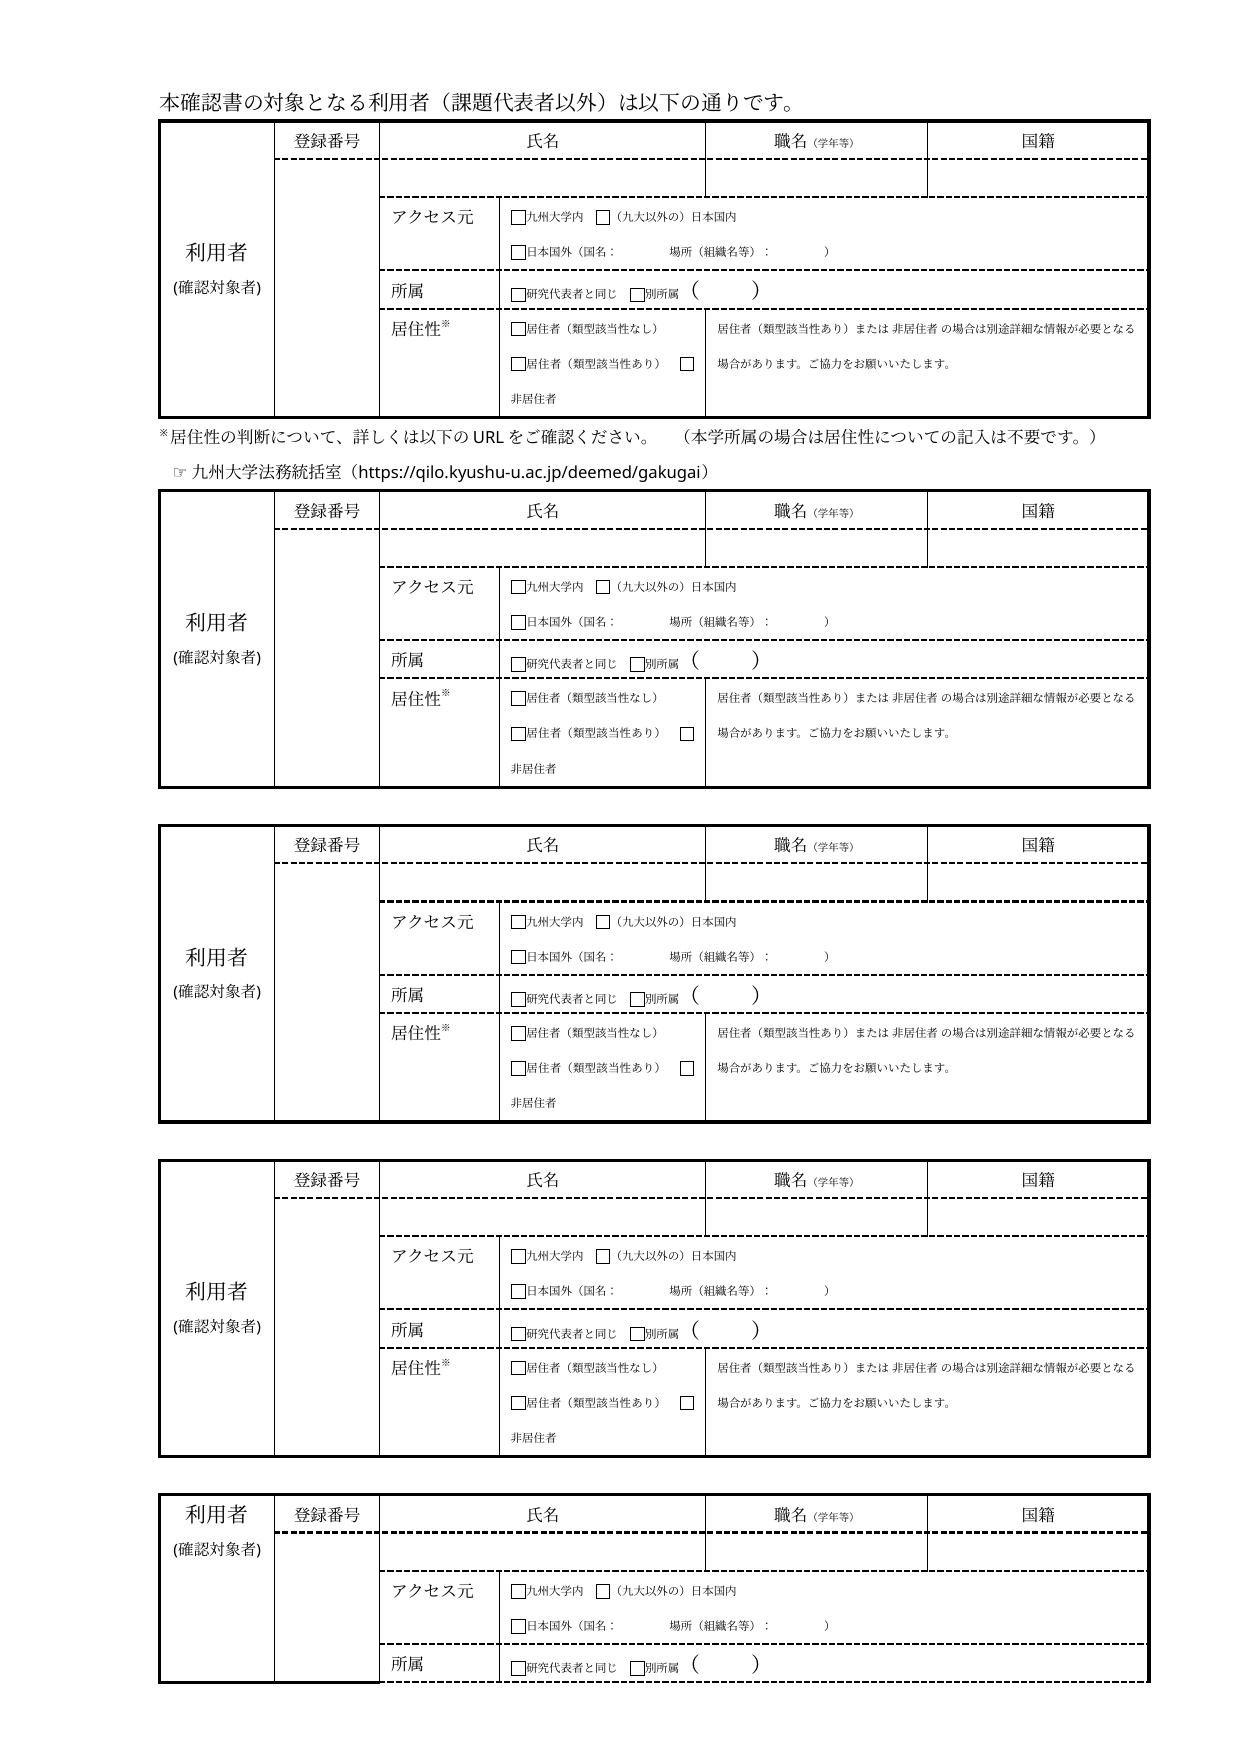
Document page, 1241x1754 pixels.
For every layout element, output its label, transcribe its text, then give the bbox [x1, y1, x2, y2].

table_cell 九州大学内 （九大以外の）日本国内 日本国外（国名： 場所（組織名等）： ） [500, 196, 1147, 269]
table_cell 九州大学内 （九大以外の）日本国内 日本国外（国名： 場所（組織名等）： ） [500, 900, 1147, 974]
table_header 利用者 (確認対象者) [161, 1496, 274, 1681]
table_cell 居住性※ [380, 677, 499, 786]
table_cell [928, 862, 1147, 900]
table_cell [380, 862, 705, 900]
table_cell [706, 1197, 927, 1235]
table_cell 居住性※ [380, 308, 499, 416]
table_cell 居住者（類型該当性なし） 居住者（類型該当性あり） 非居住者 [500, 308, 705, 416]
table_header 利用者 (確認対象者) [161, 123, 274, 416]
text ※ 居住性の判断について、詳しくは以下のURLをご確認ください。 （本学所属の場合は居住性についての記入は不要です。） [159, 419, 1140, 454]
table_cell [928, 158, 1147, 196]
table_cell [706, 528, 927, 566]
table_header 登録番号 [275, 1496, 379, 1531]
table_cell [928, 528, 1147, 566]
table_header 登録番号 [275, 123, 379, 158]
table_cell アクセス元 [380, 196, 499, 269]
table_cell アクセス元 [380, 900, 499, 974]
table_header 国籍 [928, 1162, 1147, 1197]
table_header 利用者 (確認対象者) [161, 492, 274, 786]
table_cell 居住者（類型該当性なし） 居住者（類型該当性あり） 非居住者 [500, 677, 705, 786]
table_header 登録番号 [275, 1162, 379, 1197]
table_header 職名（学年等） [706, 123, 927, 158]
table_cell 九州大学内 （九大以外の）日本国内 日本国外（国名： 場所（組織名等）： ） [500, 1235, 1147, 1308]
table_cell 所属 [380, 1643, 499, 1681]
table_cell [928, 1197, 1147, 1235]
table_cell 居住者（類型該当性なし） 居住者（類型該当性あり） 非居住者 [500, 1012, 705, 1120]
table_header 利用者 (確認対象者) [161, 827, 274, 1120]
table_header 氏名 [380, 1496, 705, 1531]
table_cell 研究代表者と同じ 別所属（ ） [500, 269, 1147, 307]
table_header 職名（学年等） [706, 492, 927, 527]
table_cell [706, 1531, 927, 1570]
table_cell 研究代表者と同じ 別所属（ ） [500, 639, 1147, 677]
table_cell [275, 1197, 379, 1455]
table_cell [928, 1531, 1147, 1570]
table_cell [275, 862, 379, 1120]
table_header 利用者 (確認対象者) [161, 1162, 274, 1455]
table_header 職名（学年等） [706, 1496, 927, 1531]
table_cell 居住性※ [380, 1347, 499, 1455]
table_header 国籍 [928, 827, 1147, 862]
table_header 登録番号 [275, 492, 379, 527]
table_cell 所属 [380, 1308, 499, 1347]
table_header 氏名 [380, 827, 705, 862]
table_header 国籍 [928, 492, 1147, 527]
table_cell [380, 528, 705, 566]
table_cell 所属 [380, 269, 499, 307]
table_cell 九州大学内 （九大以外の）日本国内 日本国外（国名： 場所（組織名等）： ） [500, 1570, 1147, 1643]
table_header 国籍 [928, 123, 1147, 158]
table_cell 居住者（類型該当性あり）または 非居住者 の場合は別途詳細な情報が必要となる場合があります。ご協力をお願いいたします。 [706, 1012, 1147, 1120]
table_cell 研究代表者と同じ 別所属（ ） [500, 1643, 1147, 1681]
table_cell アクセス元 [380, 1570, 499, 1643]
table_header 国籍 [928, 1496, 1147, 1531]
table_header 氏名 [380, 123, 705, 158]
table_cell [275, 528, 379, 786]
table_cell 所属 [380, 639, 499, 677]
table_cell [706, 862, 927, 900]
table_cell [706, 1347, 1147, 1455]
table_cell [380, 1531, 705, 1570]
table_cell 居住者（類型該当性あり）または 非居住者 の場合は別途詳細な情報が必要となる場合があります。ご協力をお願いいたします。 [706, 677, 1147, 786]
table_cell [275, 158, 379, 416]
table_cell 居住性※ [380, 1012, 499, 1120]
table_cell 研究代表者と同じ 別所属（ ） [500, 974, 1147, 1012]
table_cell 研究代表者と同じ 別所属（ ） [500, 1308, 1147, 1347]
table_cell [380, 158, 705, 196]
text ☞ 九州大学法務統括室（https://qilo.kyushu-u.ac.jp/deemed/gakugai） [159, 454, 1140, 489]
table_cell [275, 1531, 379, 1681]
table_header 職名（学年等） [706, 1162, 927, 1197]
table_cell 居住者（類型該当性あり）または 非居住者 の場合は別途詳細な情報が必要となる場合があります。ご協力をお願いいたします。 [706, 308, 1147, 416]
table_header 氏名 [380, 492, 705, 527]
table_header 登録番号 [275, 827, 379, 862]
table_cell アクセス元 [380, 566, 499, 639]
text 本確認書の対象となる利用者（課題代表者以外）は以下の通りです。 [159, 84, 1140, 119]
table_cell 九州大学内 （九大以外の）日本国内 日本国外（国名： 場所（組織名等）： ） [500, 566, 1147, 639]
table_header 職名（学年等） [706, 827, 927, 862]
table_cell [380, 1197, 705, 1235]
table_cell 所属 [380, 974, 499, 1012]
table_header 氏名 [380, 1162, 705, 1197]
table_cell [706, 158, 927, 196]
table_cell 居住者（類型該当性なし） 居住者（類型該当性あり） 非居住者 [500, 1347, 705, 1455]
table_cell アクセス元 [380, 1235, 499, 1308]
